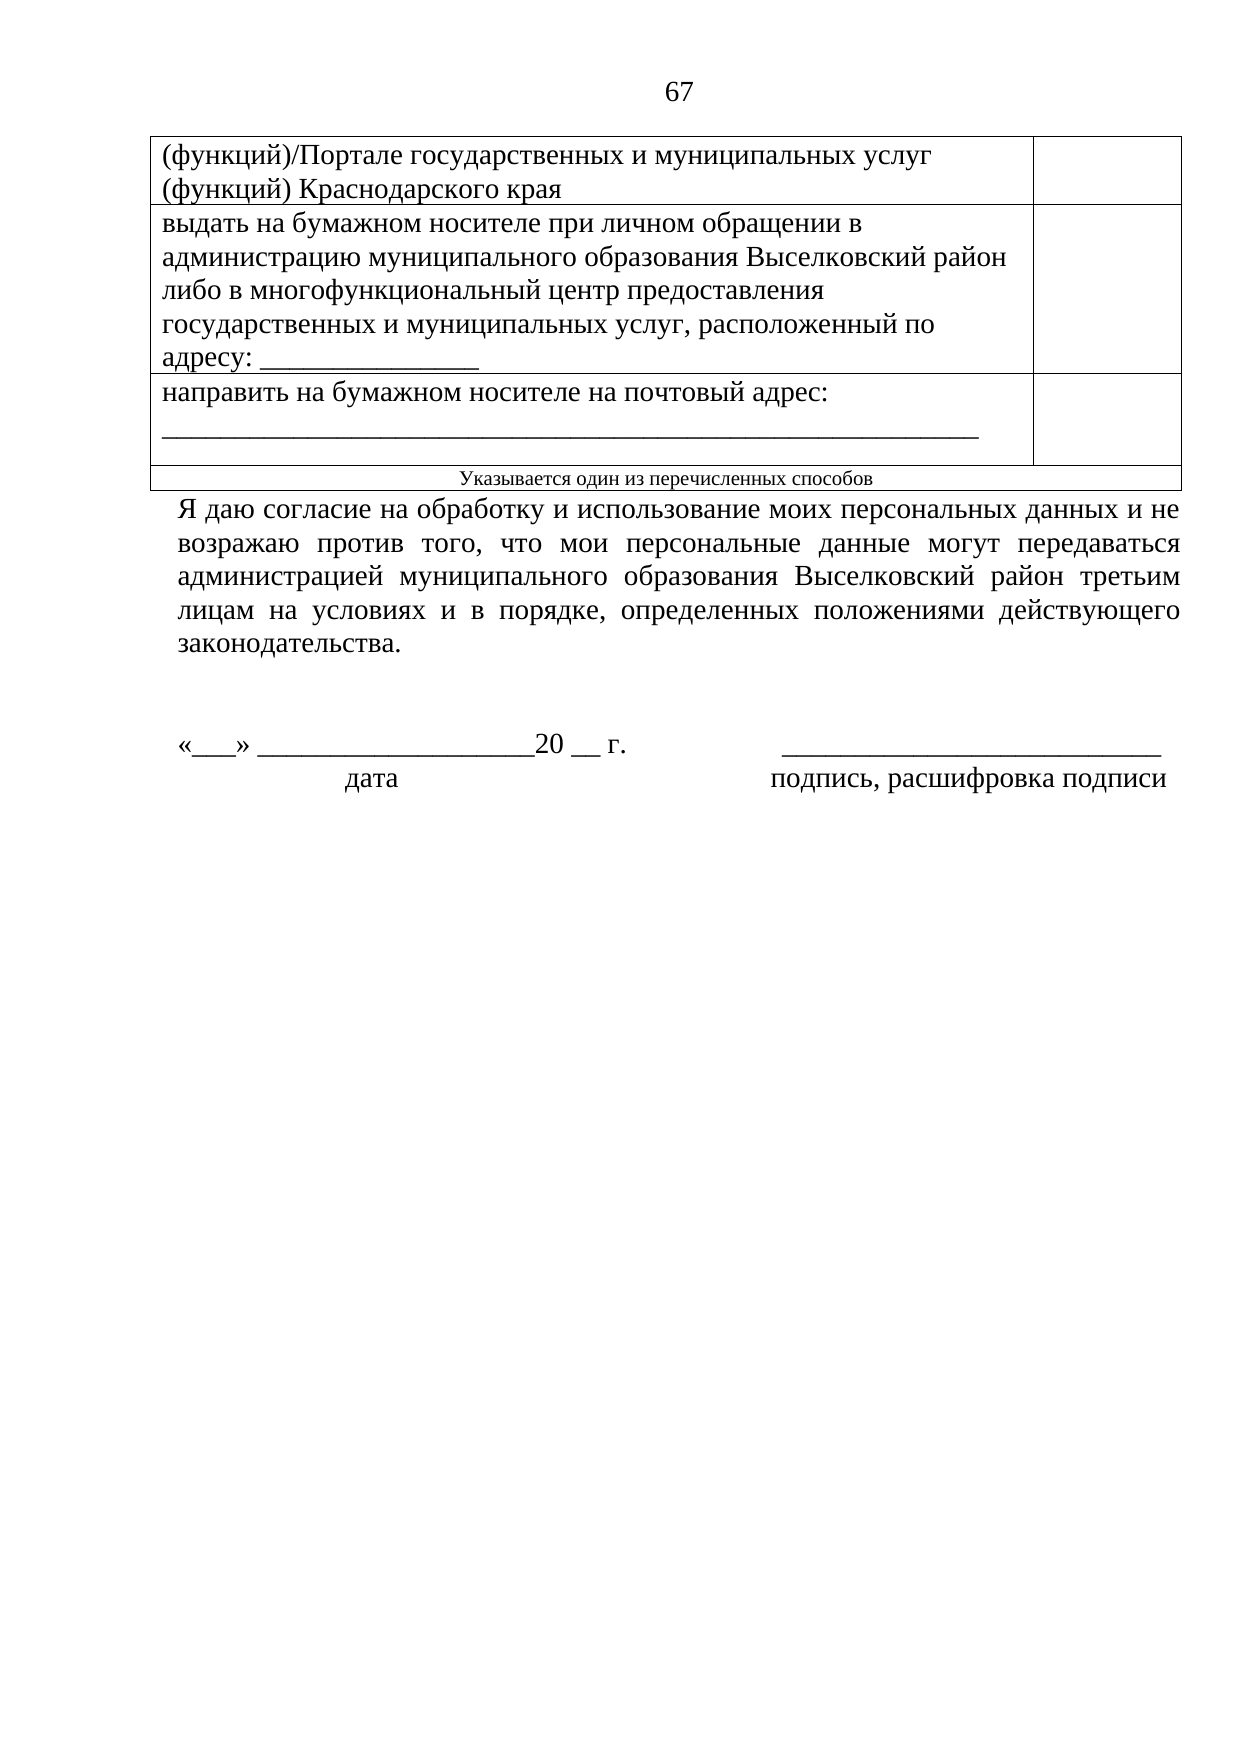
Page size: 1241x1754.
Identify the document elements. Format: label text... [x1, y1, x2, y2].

text «___» ___________________20 __ г. __________________________ [177, 726, 1181, 760]
table_cell выдать на бумажном носителе при личном обращении в администрацию муниципального образования Выселковский район либо в многофункциональный центр предоставления государственных и муниципальных услуг, расположенный по адресу: _______________ [151, 205, 1033, 373]
text дата подпись, расшифровка подписи [177, 760, 1181, 793]
table_cell [1034, 205, 1181, 373]
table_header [151, 137, 1033, 204]
table_cell [1034, 374, 1181, 465]
table_cell Указывается один из перечисленных способов [151, 466, 1181, 490]
table_header [1034, 137, 1181, 204]
table_cell направить на бумажном носителе на почтовый адрес: ________________________________________________________ [151, 374, 1033, 465]
text Я даю согласие на обработку и использование моих персональных данных и не возражаю против того, что мои персональные данные могут передаваться администрацией муниципального образования Выселковский район третьим лицам на условиях и в порядке, определенных положениями действующего законодательства. [177, 491, 1181, 659]
